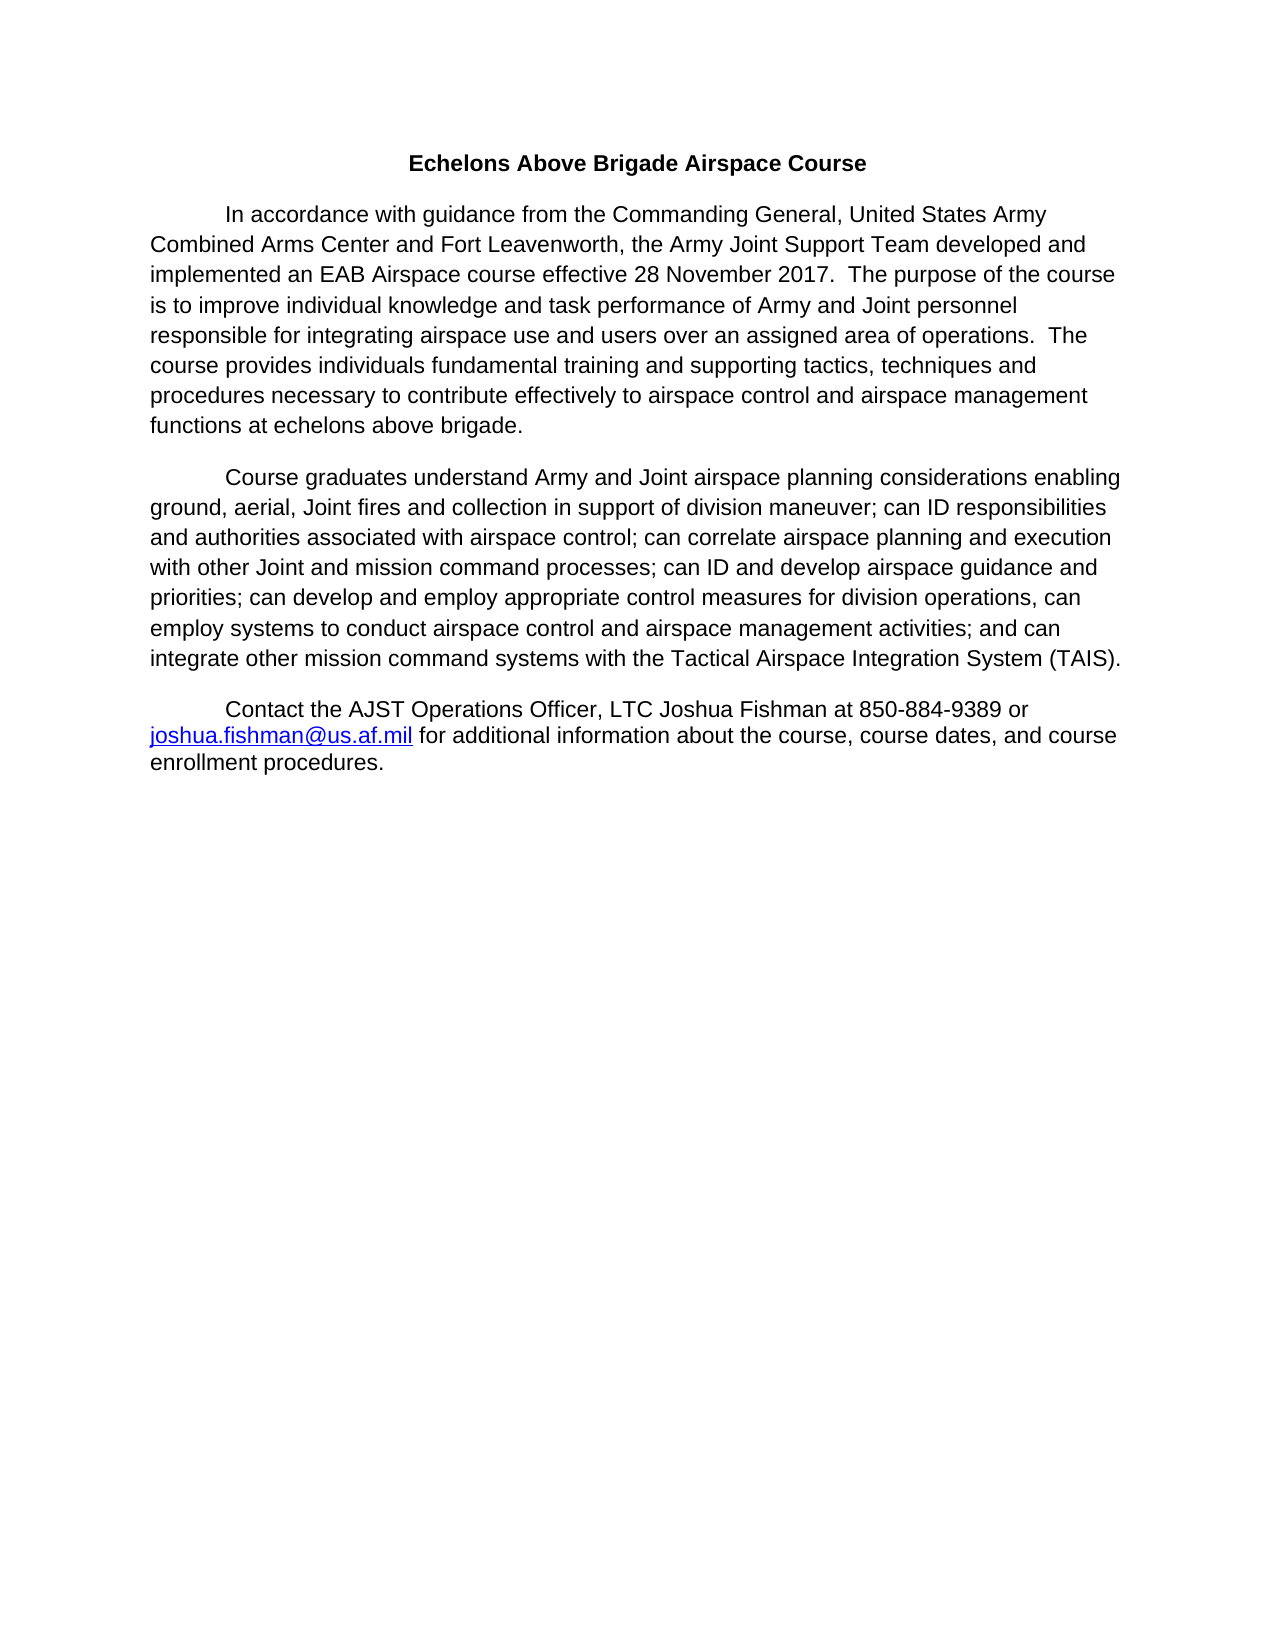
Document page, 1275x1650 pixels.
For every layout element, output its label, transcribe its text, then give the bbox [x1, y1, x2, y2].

text Contact the AJST Operations Officer, LTC Joshua Fishman at 850-884-9389 or joshua.fishman@us.af.mil for additional information about the course, course dates, and course enrollment procedures. [150, 696, 1125, 775]
text In accordance with guidance from the Commanding General, United States Army Combined Arms Center and Fort Leavenworth, the Army Joint Support Team developed and implemented an EAB Airspace course effective 28 November 2017. The purpose of the course is to improve individual knowledge and task performance of Army and Joint personnel responsible for integrating airspace use and users over an assigned area of operations. The course provides individuals fundamental training and supporting tactics, techniques and procedures necessary to contribute effectively to airspace control and airspace management functions at echelons above brigade. [150, 201, 1125, 439]
text Course graduates understand Army and Joint airspace planning considerations enabling ground, aerial, Joint fires and collection in support of division maneuver; can ID responsibilities and authorities associated with airspace control; can correlate airspace planning and execution with other Joint and mission command processes; can ID and develop airspace guidance and priorities; can develop and employ appropriate control measures for division operations, can employ systems to conduct airspace control and airspace management activities; and can integrate other mission command systems with the Tactical Airspace Integration System (TAIS). [150, 463, 1125, 671]
text Echelons Above Brigade Airspace Course [150, 150, 1125, 176]
